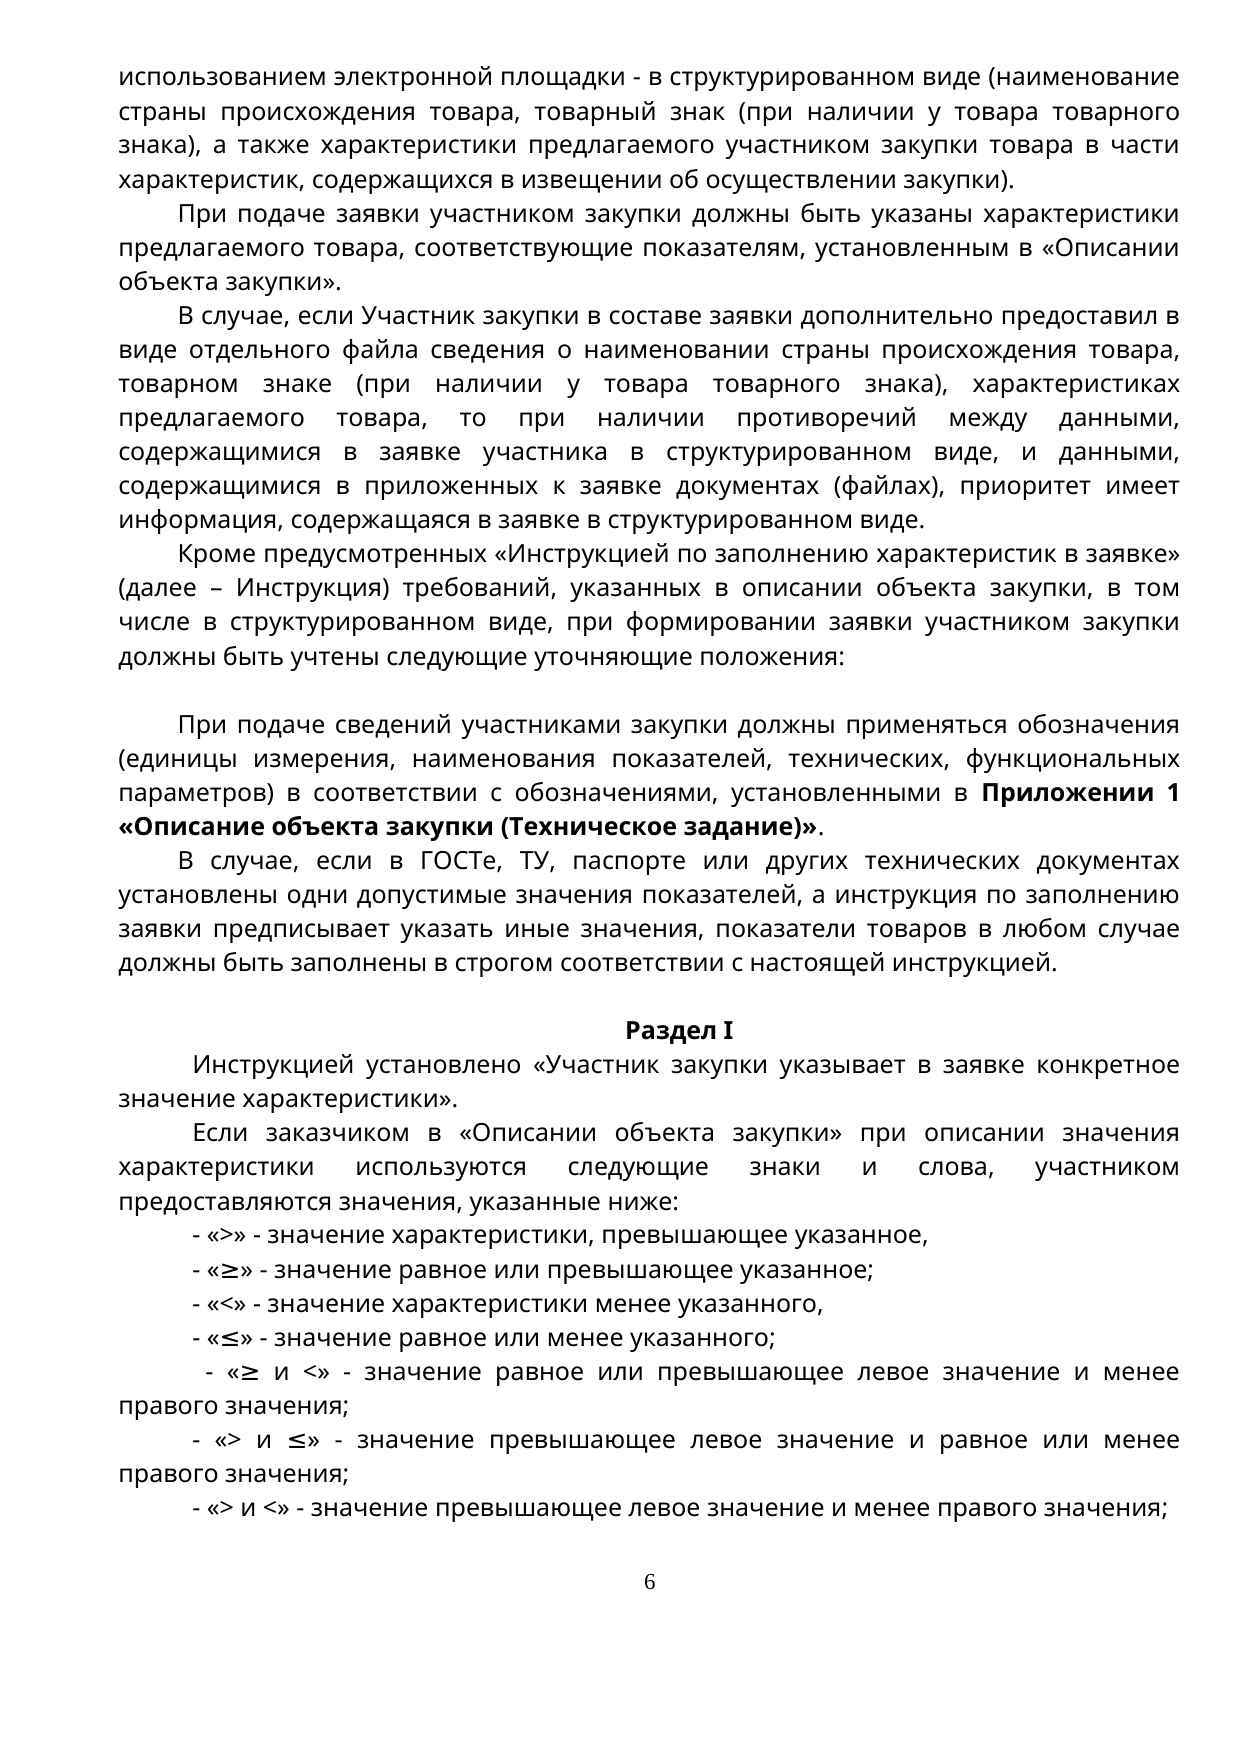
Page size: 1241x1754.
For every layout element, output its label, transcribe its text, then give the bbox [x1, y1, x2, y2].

text Инструкцией установлено «Участник закупки указывает в заявке конкретное значение характеристики». [118, 1047, 1181, 1115]
text Если заказчиком в «Описании объекта закупки» при описании значения характеристики используются следующие знаки и слова, участником предоставляются значения, указанные ниже: [118, 1115, 1181, 1217]
text При подаче заявки участником закупки должны быть указаны характеристики предлагаемого товара, соответствующие показателям, установленным в «Описании объекта закупки». [118, 195, 1181, 297]
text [118, 59, 1181, 195]
text - «<» - значение характеристики менее указанного, [118, 1285, 1181, 1319]
text - «>» - значение характеристики, превышающее указанное, [118, 1217, 1181, 1251]
text В случае, если Участник закупки в составе заявки дополнительно предоставил в виде отдельного файла сведения о наименовании страны происхождения товара, товарном знаке (при наличии у товара товарного знака), характеристиках предлагаемого товара, то при наличии противоречий между данными, содержащимися в заявке участника в структурированном виде, и данными, содержащимися в приложенных к заявке документах (файлах), приоритет имеет информация, содержащаяся в заявке в структурированном виде. [118, 297, 1181, 536]
text - «> и <» - значение превышающее левое значение и менее правого значения; [118, 1490, 1181, 1524]
text - «≥» - значение равное или превышающее указанное; [118, 1251, 1181, 1285]
text - «≥ и <» - значение равное или превышающее левое значение и менее правого значения; [118, 1353, 1181, 1422]
text - «≤» - значение равное или менее указанного; [118, 1319, 1181, 1353]
text При подаче сведений участниками закупки должны применяться обозначения (единицы измерения, наименования показателей, технических, функциональных параметров) в соответствии с обозначениями, установленными в Приложении 1 «Описание объекта закупки (Техническое задание)». [118, 706, 1181, 842]
text - «> и ≤» - значение превышающее левое значение и равное или менее правого значения; [118, 1422, 1181, 1490]
text В случае, если в ГОСТе, ТУ, паспорте или других технических документах установлены одни допустимые значения показателей, а инструкция по заполнению заявки предписывает указать иные значения, показатели товаров в любом случае должны быть заполнены в строгом соответствии с настоящей инструкцией. [118, 842, 1181, 979]
text Кроме предусмотренных «Инструкцией по заполнению характеристик в заявке» (далее – Инструкция) требований, указанных в описании объекта закупки, в том числе в структурированном виде, при формировании заявки участником закупки должны быть учтены следующие уточняющие положения: [118, 536, 1181, 672]
text Раздел I [118, 1013, 1181, 1047]
